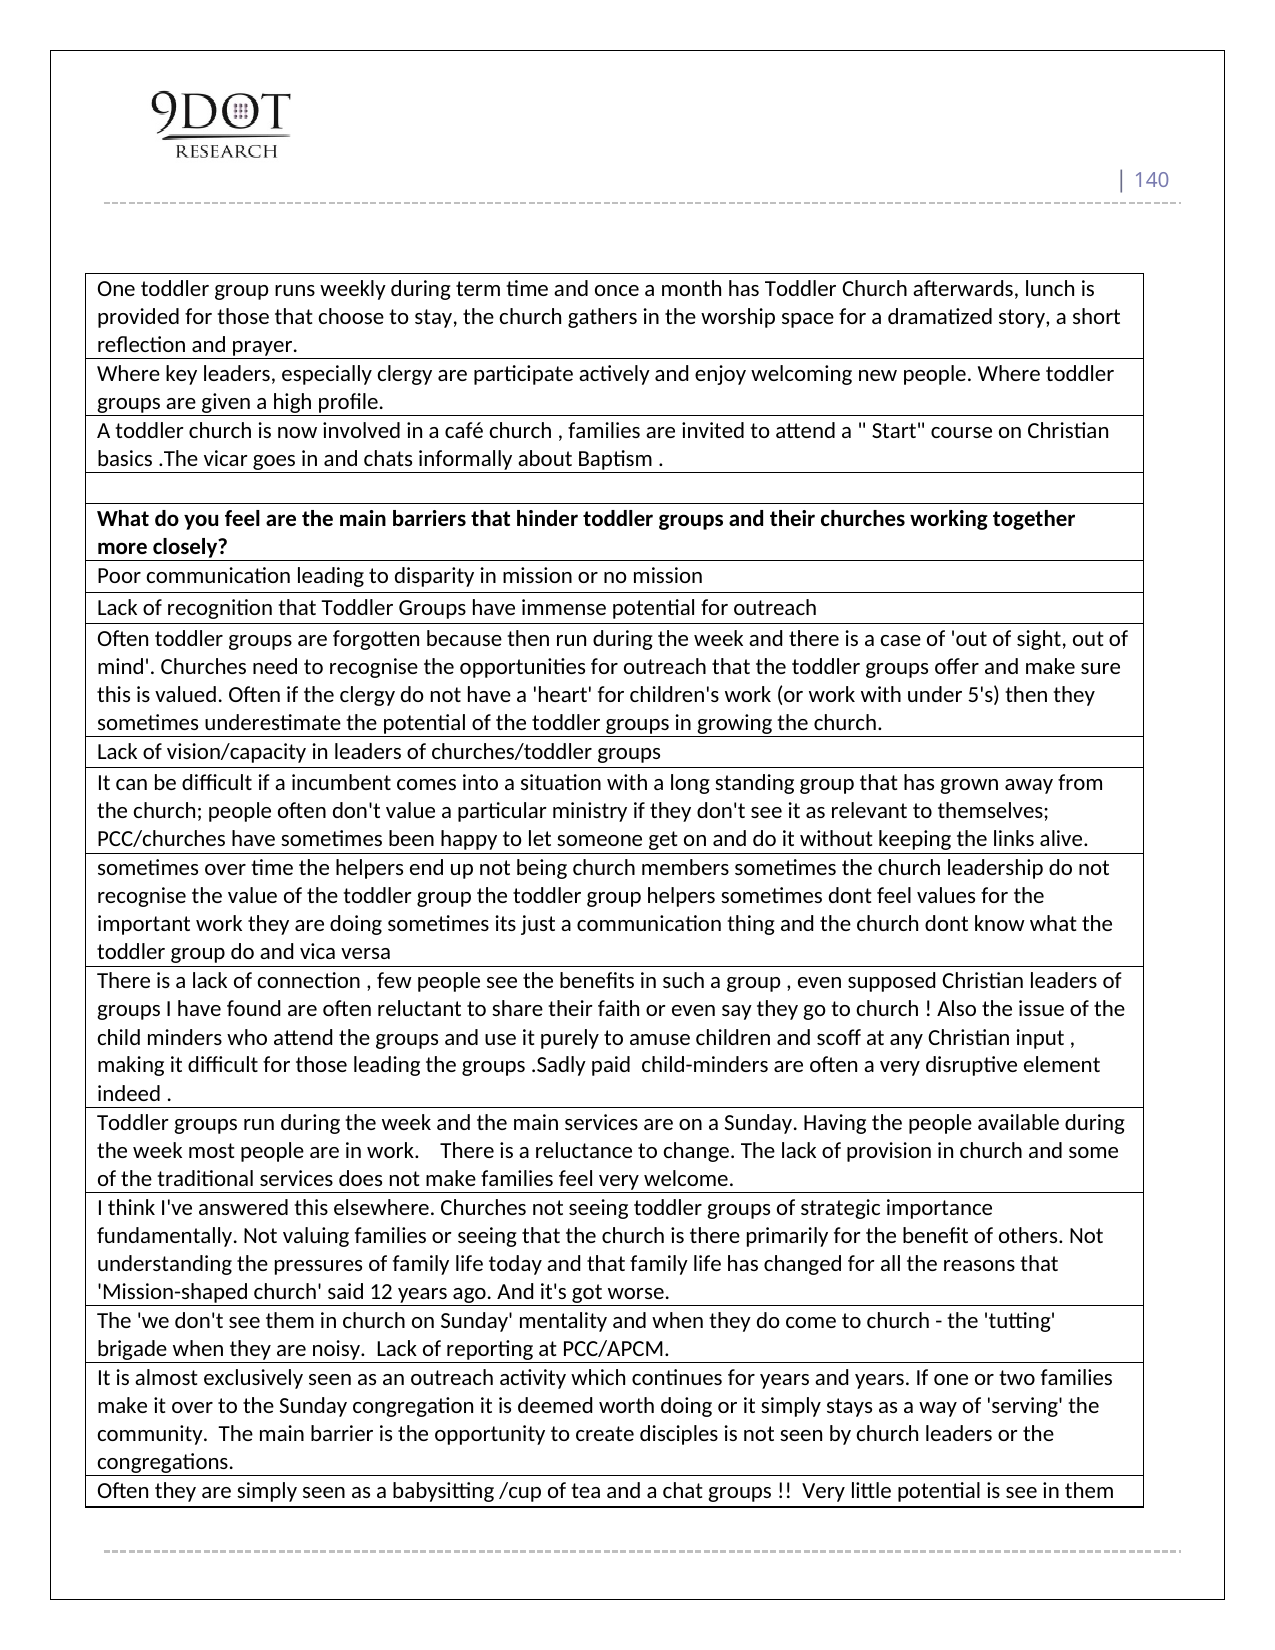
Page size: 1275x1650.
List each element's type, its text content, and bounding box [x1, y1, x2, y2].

table_cell Toddler groups run during the week and the main services are on a Sunday. Having the people available during the week most people are in work. There is a reluctance to change. The lack of provision in church and some of the traditional services does not make families feel very welcome. [86, 1108, 1143, 1192]
table_cell There is a lack of connection , few people see the benefits in such a group , even supposed Christian leaders of groups I have found are often reluctant to share their faith or even say they go to church ! Also the issue of the child minders who attend the groups and use it purely to amuse children and scoff at any Christian input , making it difficult for those leading the groups .Sadly paid child-minders are often a very disruptive element indeed . [86, 967, 1143, 1107]
table_cell It is almost exclusively seen as an outreach activity which continues for years and years. If one or two families make it over to the Sunday congregation it is deemed worth doing or it simply stays as a way of 'serving' the community. The main barrier is the opportunity to create disciples is not seen by church leaders or the congregations. [86, 1363, 1143, 1475]
table_cell Where key leaders, especially clergy are participate actively and enjoy welcoming new people. Where toddler groups are given a high profile. [86, 359, 1143, 415]
table_cell Poor communication leading to disparity in mission or no mission [86, 561, 1143, 592]
picture [115, 60, 339, 186]
table_cell A toddler church is now involved in a café church , families are invited to attend a " Start" course on Christian basics .The vicar goes in and chats informally about Baptism . [86, 416, 1143, 472]
table_cell One toddler group runs weekly during term time and once a month has Toddler Church afterwards, lunch is provided for those that choose to stay, the church gathers in the worship space for a dramatized story, a short reflection and prayer. [86, 274, 1143, 358]
table_cell I think I've answered this elsewhere. Churches not seeing toddler groups of strategic importance fundamentally. Not valuing families or seeing that the church is there primarily for the benefit of others. Not understanding the pressures of family life today and that family life has changed for all the reasons that 'Mission-shaped church' said 12 years ago. And it's got worse. [86, 1193, 1143, 1305]
table_cell Lack of recognition that Toddler Groups have immense potential for outreach [86, 593, 1143, 623]
table_cell What do you feel are the main barriers that hinder toddler groups and their churches working together more closely? [86, 504, 1143, 560]
table_cell [86, 473, 1143, 503]
table_cell Often toddler groups are forgotten because then run during the week and there is a case of 'out of sight, out of mind'. Churches need to recognise the opportunities for outreach that the toddler groups offer and make sure this is valued. Often if the clergy do not have a 'heart' for children's work (or work with under 5's) then they sometimes underestimate the potential of the toddler groups in growing the church. [86, 624, 1143, 736]
table_cell sometimes over time the helpers end up not being church members sometimes the church leadership do not recognise the value of the toddler group the toddler group helpers sometimes dont feel values for the important work they are doing sometimes its just a communication thing and the church dont know what the toddler group do and vica versa [86, 854, 1143, 966]
table_cell Lack of vision/capacity in leaders of churches/toddler groups [86, 737, 1143, 767]
table_cell It can be difficult if a incumbent comes into a situation with a long standing group that has grown away from the church; people often don't value a particular ministry if they don't see it as relevant to themselves; PCC/churches have sometimes been happy to let someone get on and do it without keeping the links alive. [86, 768, 1143, 852]
table_cell The 'we don't see them in church on Sunday' mentality and when they do come to church - the 'tutting' brigade when they are noisy. Lack of reporting at PCC/APCM. [86, 1306, 1143, 1362]
